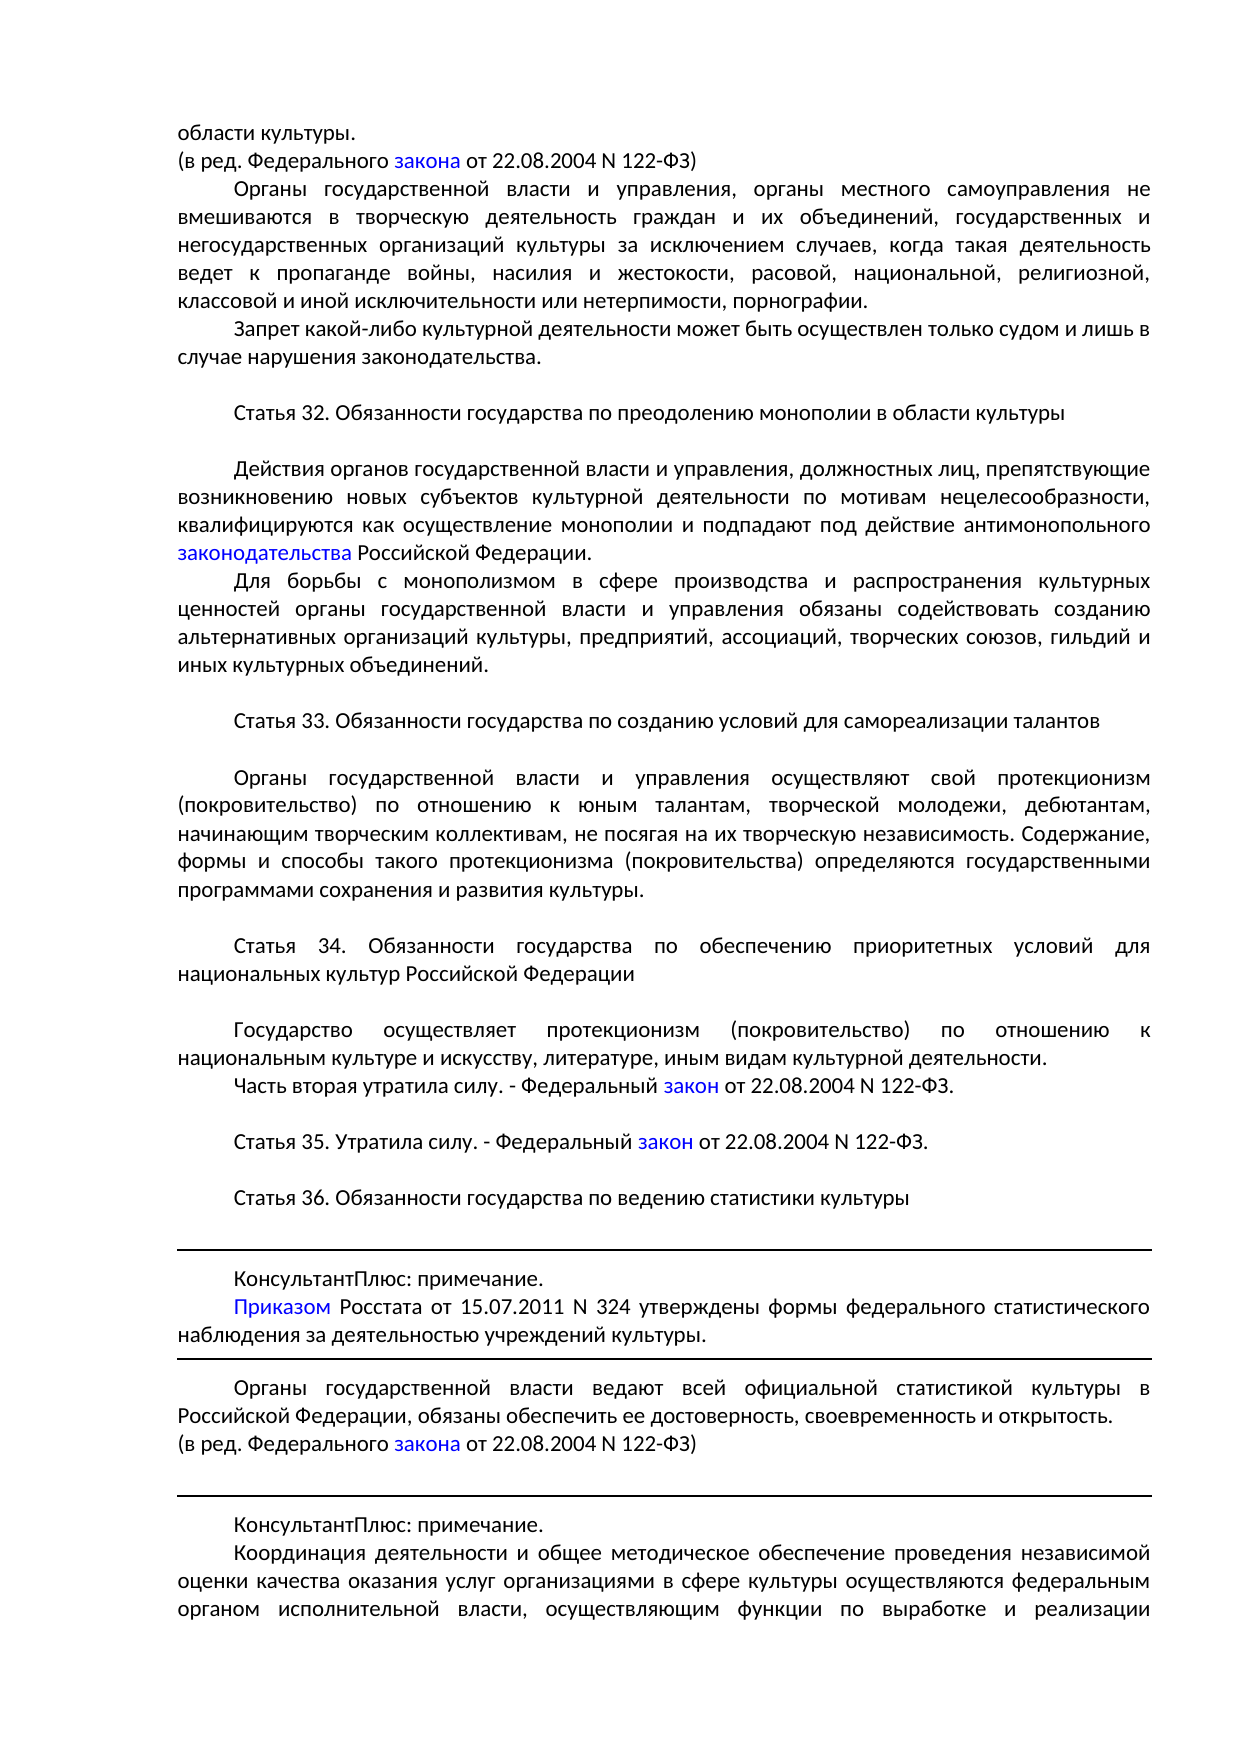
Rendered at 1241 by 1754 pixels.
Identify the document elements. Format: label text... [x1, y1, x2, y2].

text КонсультантПлюс: примечание. [177, 1264, 1152, 1292]
text Статья 33. Обязанности государства по созданию условий для самореализации талантов [177, 707, 1152, 734]
text Статья 34. Обязанности государства по обеспечению приоритетных условий для национальных культур Российской Федерации [177, 931, 1152, 987]
text (в ред. Федерального закона от 22.08.2004 N 122-ФЗ) [177, 1429, 1152, 1457]
text КонсультантПлюс: примечание. [177, 1510, 1152, 1538]
text Приказом Росстата от 15.07.2011 N 324 утверждены формы федерального статистического наблюдения за деятельностью учреждений культуры. [177, 1292, 1152, 1348]
text (в ред. Федерального закона от 22.08.2004 N 122-ФЗ) [177, 146, 1152, 174]
text Действия органов государственной власти и управления, должностных лиц, препятствующие возникновению новых субъектов культурной деятельности по мотивам нецелесообразности, квалифицируются как осуществление монополии и подпадают под действие антимонопольного законодательства Российской Федерации. [177, 454, 1152, 566]
text Статья 35. Утратила силу. - Федеральный закон от 22.08.2004 N 122-ФЗ. [177, 1127, 1152, 1155]
text Запрет какой-либо культурной деятельности может быть осуществлен только судом и лишь в случае нарушения законодательства. [177, 314, 1152, 370]
text Органы государственной власти и управления осуществляют свой протекционизм (покровительство) по отношению к юным талантам, творческой молодежи, дебютантам, начинающим творческим коллективам, не посягая на их творческую независимость. Содержание, формы и способы такого протекционизма (покровительства) определяются государственными программами сохранения и развития культуры. [177, 763, 1152, 903]
text Органы государственной власти ведают всей официальной статистикой культуры в Российской Федерации, обязаны обеспечить ее достоверность, своевременность и открытость. [177, 1373, 1152, 1429]
text Статья 32. Обязанности государства по преодолению монополии в области культуры [177, 398, 1152, 426]
text Органы государственной власти и управления, органы местного самоуправления не вмешиваются в творческую деятельность граждан и их объединений, государственных и негосударственных организаций культуры за исключением случаев, когда такая деятельность ведет к пропаганде войны, насилия и жестокости, расовой, национальной, религиозной, классовой и иной исключительности или нетерпимости, порнографии. [177, 174, 1152, 314]
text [177, 118, 1152, 146]
text Статья 36. Обязанности государства по ведению статистики культуры [177, 1183, 1152, 1211]
text Государство осуществляет протекционизм (покровительство) по отношению к национальным культуре и искусству, литературе, иным видам культурной деятельности. [177, 1015, 1152, 1071]
text Часть вторая утратила силу. - Федеральный закон от 22.08.2004 N 122-ФЗ. [177, 1071, 1152, 1099]
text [177, 1538, 1152, 1622]
text Для борьбы с монополизмом в сфере производства и распространения культурных ценностей органы государственной власти и управления обязаны содействовать созданию альтернативных организаций культуры, предприятий, ассоциаций, творческих союзов, гильдий и иных культурных объединений. [177, 566, 1152, 678]
